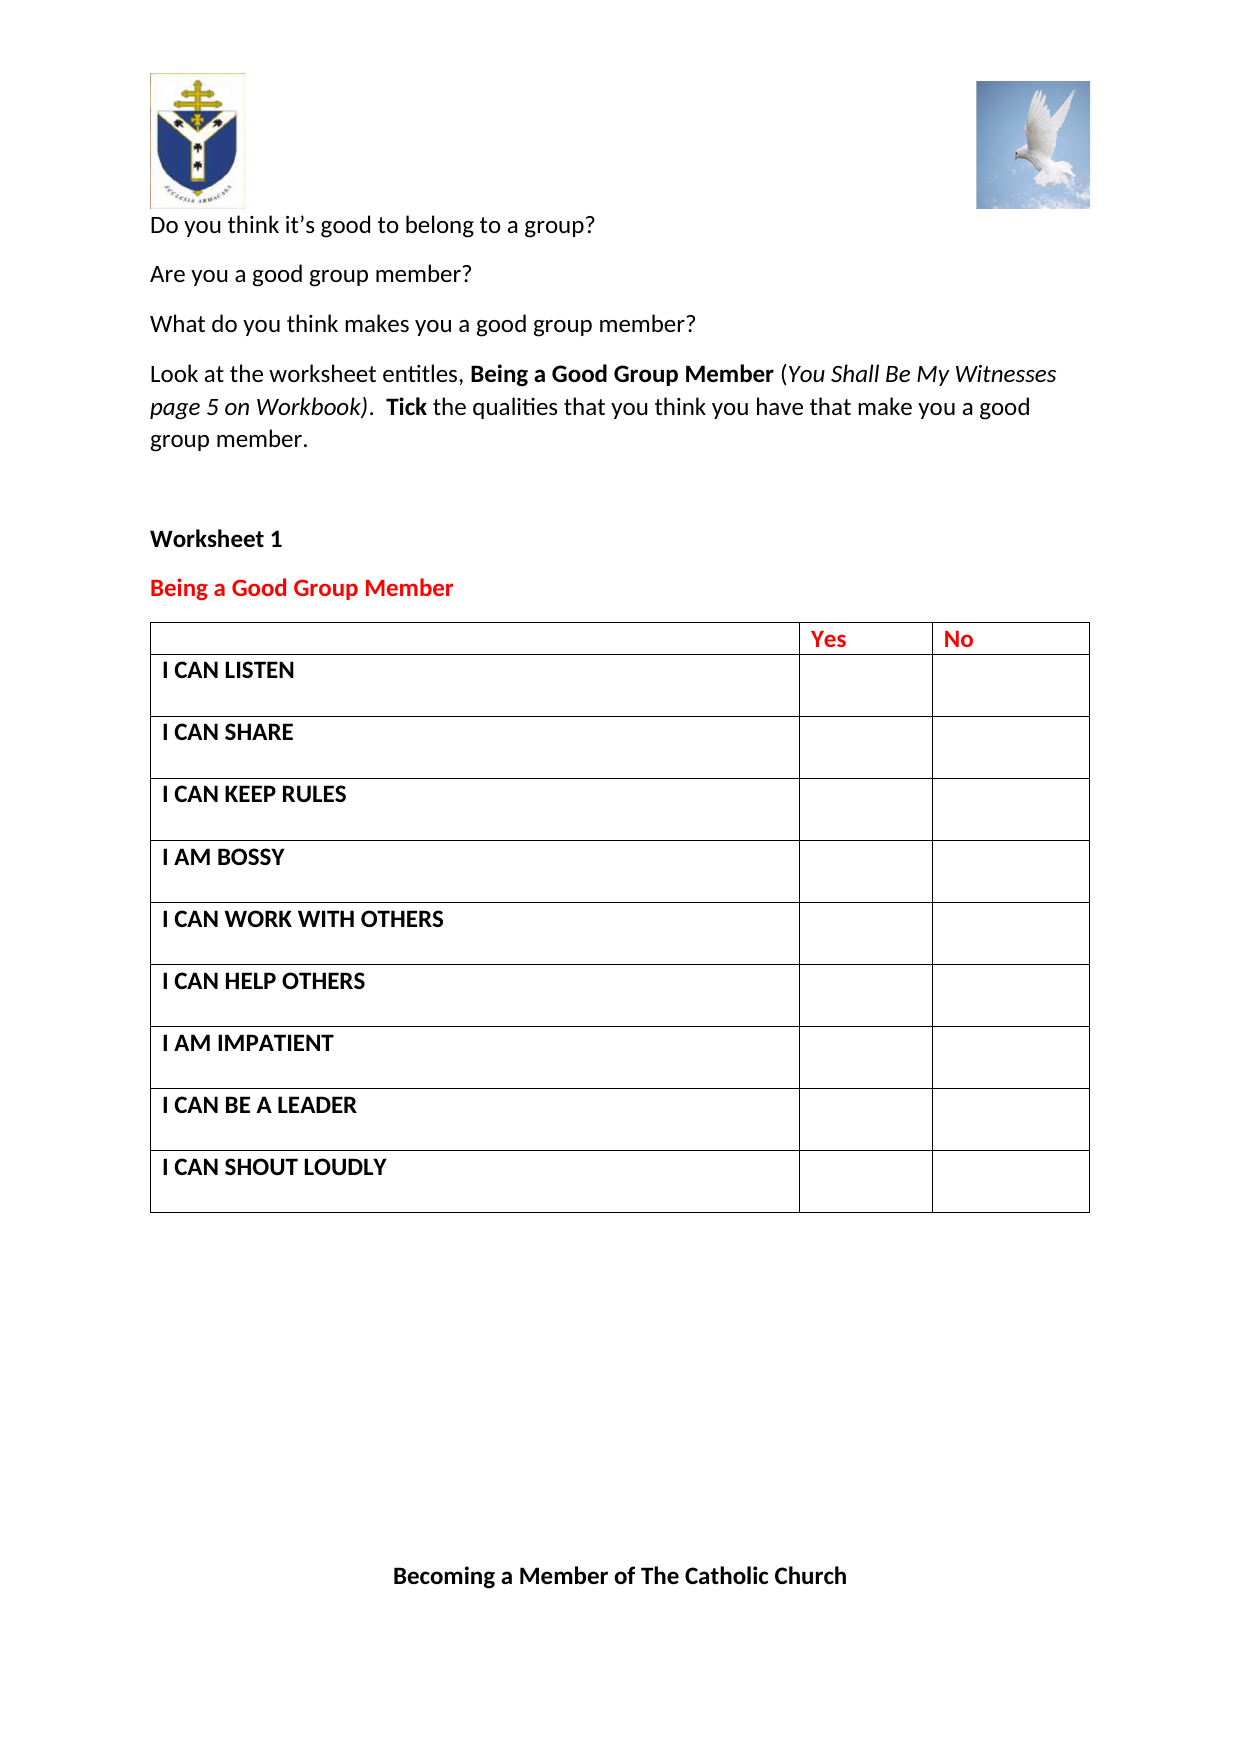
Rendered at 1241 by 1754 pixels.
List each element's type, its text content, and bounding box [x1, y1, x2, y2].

text Look at the worksheet entitles, Being a Good Group Member (You Shall Be My Witnesses page 5 on Workbook). Tick the qualities that you think you have that make you a good group member. [150, 358, 1090, 454]
text Are you a good group member? [150, 258, 1090, 289]
table_cell I CAN WORK WITH OTHERS [151, 903, 799, 964]
table_cell [800, 1089, 932, 1150]
table_cell [933, 903, 1089, 964]
text Do you think it’s good to belong to a group? [150, 209, 1090, 239]
table_cell [800, 655, 932, 716]
table_header No [933, 623, 1089, 653]
table_cell [800, 1151, 932, 1212]
picture [150, 73, 246, 209]
table_cell [800, 903, 932, 964]
text Worksheet 1 [150, 523, 1090, 553]
table_header Yes [800, 623, 932, 653]
table_cell [933, 1027, 1089, 1088]
table_cell [933, 841, 1089, 902]
table_cell I CAN BE A LEADER [151, 1089, 799, 1150]
table_cell [800, 717, 932, 778]
table_cell [800, 965, 932, 1026]
table_cell I AM BOSSY [151, 841, 799, 902]
table_cell [800, 1027, 932, 1088]
table_cell [800, 841, 932, 902]
table_cell [933, 779, 1089, 840]
table_cell I CAN LISTEN [151, 655, 799, 716]
picture [976, 81, 1091, 209]
table_cell [933, 717, 1089, 778]
table_cell I AM IMPATIENT [151, 1027, 799, 1088]
text What do you think makes you a good group member? [150, 308, 1090, 339]
text Becoming a Member of The Catholic Church [150, 1560, 1090, 1591]
table_cell [933, 965, 1089, 1026]
text Being a Good Group Member [150, 572, 1090, 603]
table_header [151, 623, 799, 653]
table_cell I CAN HELP OTHERS [151, 965, 799, 1026]
table_cell [933, 1089, 1089, 1150]
table_cell I CAN KEEP RULES [151, 779, 799, 840]
table_cell [800, 779, 932, 840]
table_cell [933, 1151, 1089, 1212]
table_cell [933, 655, 1089, 716]
table_cell I CAN SHARE [151, 717, 799, 778]
table_cell I CAN SHOUT LOUDLY [151, 1151, 799, 1212]
